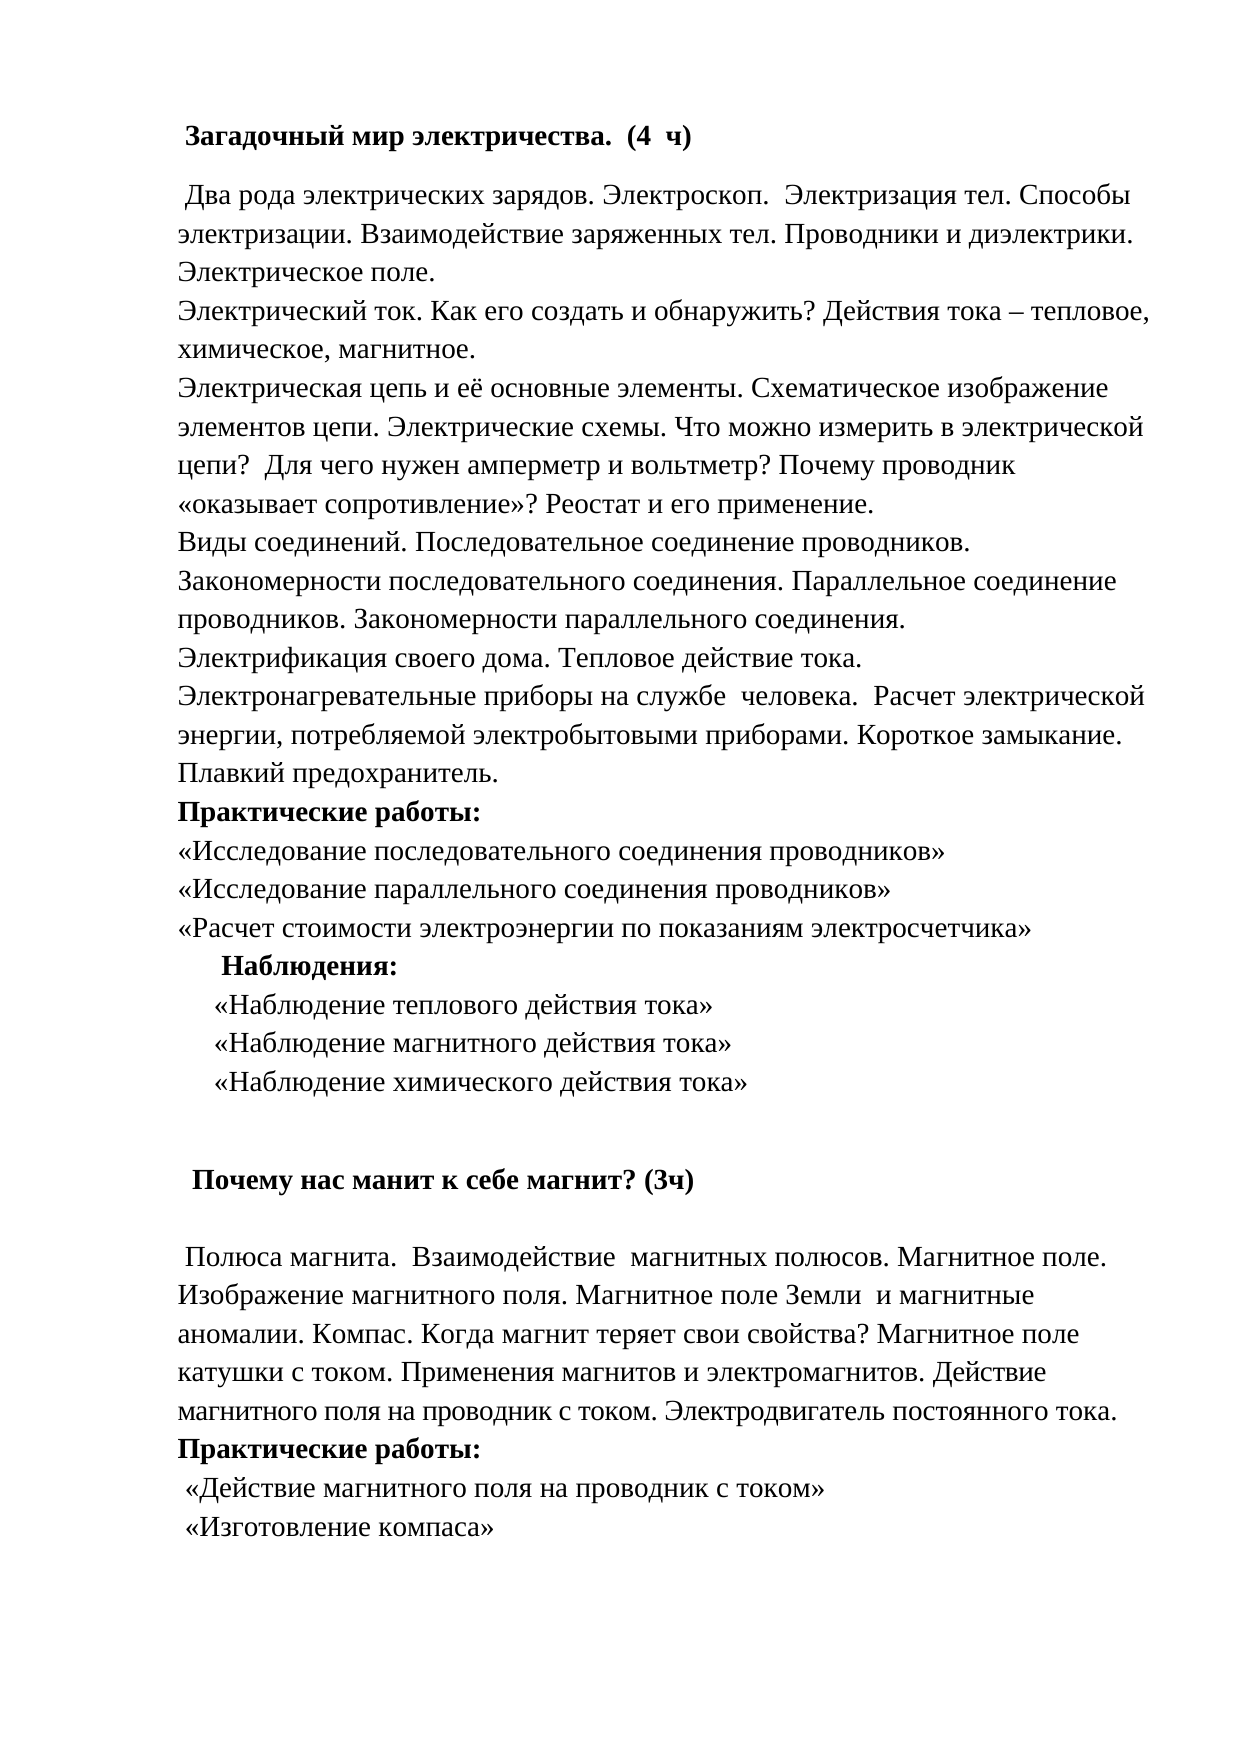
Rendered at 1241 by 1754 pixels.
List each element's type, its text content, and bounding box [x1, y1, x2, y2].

text Электрическая цепь и её основные элементы. Схематическое изображение элементов цепи. Электрические схемы. Что можно измерить в электрической цепи? Для чего нужен амперметр и вольтметр? Почему проводник «оказывает сопротивление»? Реостат и его применение. [177, 370, 1152, 519]
text Два рода электрических зарядов. Электроскоп. Электризация тел. Способы электризации. Взаимодействие заряженных тел. Проводники и диэлектрики. Электрическое поле. [177, 177, 1152, 288]
text «Исследование последовательного соединения проводников» [177, 833, 1152, 866]
text «Наблюдение магнитного действия тока» [177, 1025, 1152, 1059]
text Виды соединений. Последовательное соединение проводников. Закономерности последовательного соединения. Параллельное соединение проводников. Закономерности параллельного соединения. [177, 524, 1152, 635]
text Полюса магнита. Взаимодействие магнитных полюсов. Магнитное поле. Изображение магнитного поля. Магнитное поле Земли и магнитные аномалии. Компас. Когда магнит теряет свои свойства? Магнитное поле катушки с током. Применения магнитов и электромагнитов. Действие магнитного поля на проводник с током. Электродвигатель постоянного тока. [177, 1239, 1152, 1427]
text Почему нас манит к себе магнит? (3ч) [177, 1162, 1152, 1195]
text «Изготовление компаса» [177, 1509, 1152, 1542]
text Загадочный мир электричества. (4 ч) [177, 118, 1152, 152]
text Электрический ток. Как его создать и обнаружить? Действия тока – тепловое, химическое, магнитное. [177, 293, 1152, 365]
text «Наблюдение теплового действия тока» [177, 987, 1152, 1020]
text Электрификация своего дома. Тепловое действие тока. Электронагревательные приборы на службе человека. Расчет электрической энергии, потребляемой электробытовыми приборами. Короткое замыкание. Плавкий предохранитель. [177, 640, 1152, 789]
text Практические работы: [177, 1432, 1152, 1465]
text «Исследование параллельного соединения проводников» [177, 871, 1152, 905]
text «Действие магнитного поля на проводник с током» [177, 1470, 1152, 1504]
text «Расчет стоимости электроэнергии по показаниям электросчетчика» [177, 910, 1152, 943]
text Практические работы: [177, 794, 1152, 828]
text Наблюдения: [177, 948, 1152, 982]
text «Наблюдение химического действия тока» [177, 1064, 1152, 1097]
